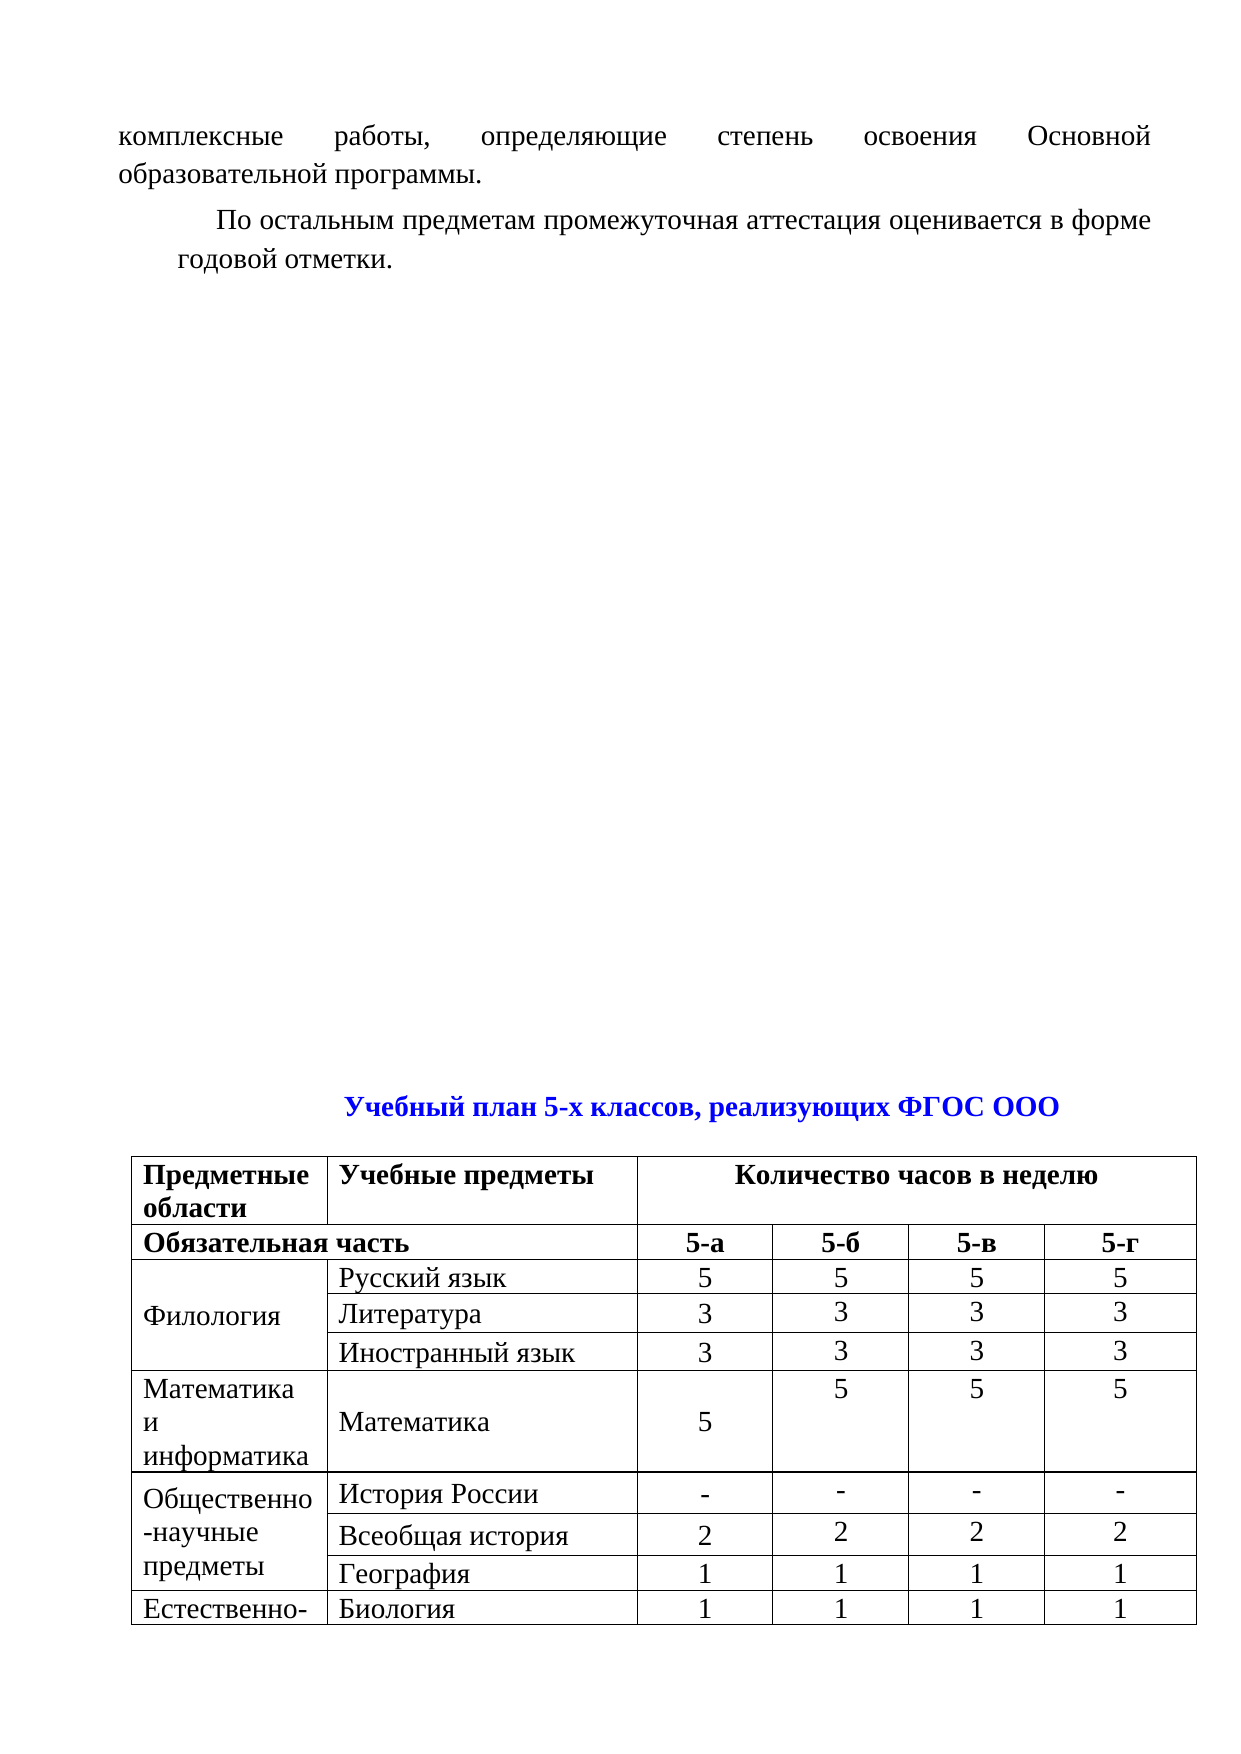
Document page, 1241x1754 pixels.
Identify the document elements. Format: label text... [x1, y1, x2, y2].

table_cell 3 [773, 1333, 908, 1370]
table_cell 1 [909, 1591, 1044, 1624]
table_cell Обязательная часть [132, 1225, 637, 1259]
table_cell Филология [132, 1260, 327, 1370]
table_cell Литература [328, 1294, 637, 1332]
table_cell 5-б [773, 1225, 908, 1259]
table_cell 1 [909, 1556, 1044, 1590]
table_cell 1 [638, 1591, 772, 1624]
table_cell География [328, 1556, 637, 1590]
table_cell 2 [1045, 1514, 1196, 1555]
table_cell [132, 1591, 327, 1624]
table_cell 3 [638, 1294, 772, 1332]
table_header Количество часов в неделю [638, 1157, 1196, 1224]
table_cell 3 [773, 1294, 908, 1332]
list Учебный план 5-х классов, реализующих ФГОС ООО [252, 1089, 1152, 1122]
table_cell 5 [638, 1260, 772, 1293]
table_cell - [638, 1473, 772, 1513]
table_cell Всеобщая история [328, 1514, 637, 1555]
table_cell 3 [1045, 1294, 1196, 1332]
table_cell 1 [1045, 1556, 1196, 1590]
table_cell - [1045, 1473, 1196, 1513]
table_cell 5 [773, 1371, 908, 1471]
table_cell 2 [638, 1514, 772, 1555]
table_cell 1 [773, 1556, 908, 1590]
table_cell История России [328, 1473, 637, 1513]
table_cell 5 [909, 1260, 1044, 1293]
table_cell 1 [1045, 1591, 1196, 1624]
table_cell Математика [328, 1371, 637, 1471]
table_cell 5 [638, 1371, 772, 1471]
table_cell 3 [638, 1333, 772, 1370]
table_cell 1 [773, 1591, 908, 1624]
table_cell 1 [638, 1556, 772, 1590]
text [118, 118, 1152, 190]
text По остальным предметам промежуточная аттестация оценивается в форме годовой отметки. [177, 202, 1152, 274]
table_header Предметные области [132, 1157, 327, 1224]
table_cell 2 [773, 1514, 908, 1555]
table_cell 5-а [638, 1225, 772, 1259]
table_cell Общественно-научные предметы [132, 1473, 327, 1590]
table_cell 3 [909, 1294, 1044, 1332]
table_cell Иностранный язык [328, 1333, 637, 1370]
table_cell 3 [909, 1333, 1044, 1370]
table_cell 2 [909, 1514, 1044, 1555]
table_cell 5 [1045, 1260, 1196, 1293]
table_cell 3 [1045, 1333, 1196, 1370]
table_cell Биология [328, 1591, 637, 1624]
table_cell 5 [909, 1371, 1044, 1471]
table_cell - [773, 1473, 908, 1513]
table_cell Математика и информатика [132, 1371, 327, 1471]
table_cell Русский язык [328, 1260, 637, 1293]
table_header Учебные предметы [328, 1157, 637, 1224]
table_cell 5 [773, 1260, 908, 1293]
table_cell 5 [1045, 1371, 1196, 1471]
table_cell 5-в [909, 1225, 1044, 1259]
table_cell - [909, 1473, 1044, 1513]
table_cell 5-г [1045, 1225, 1196, 1259]
